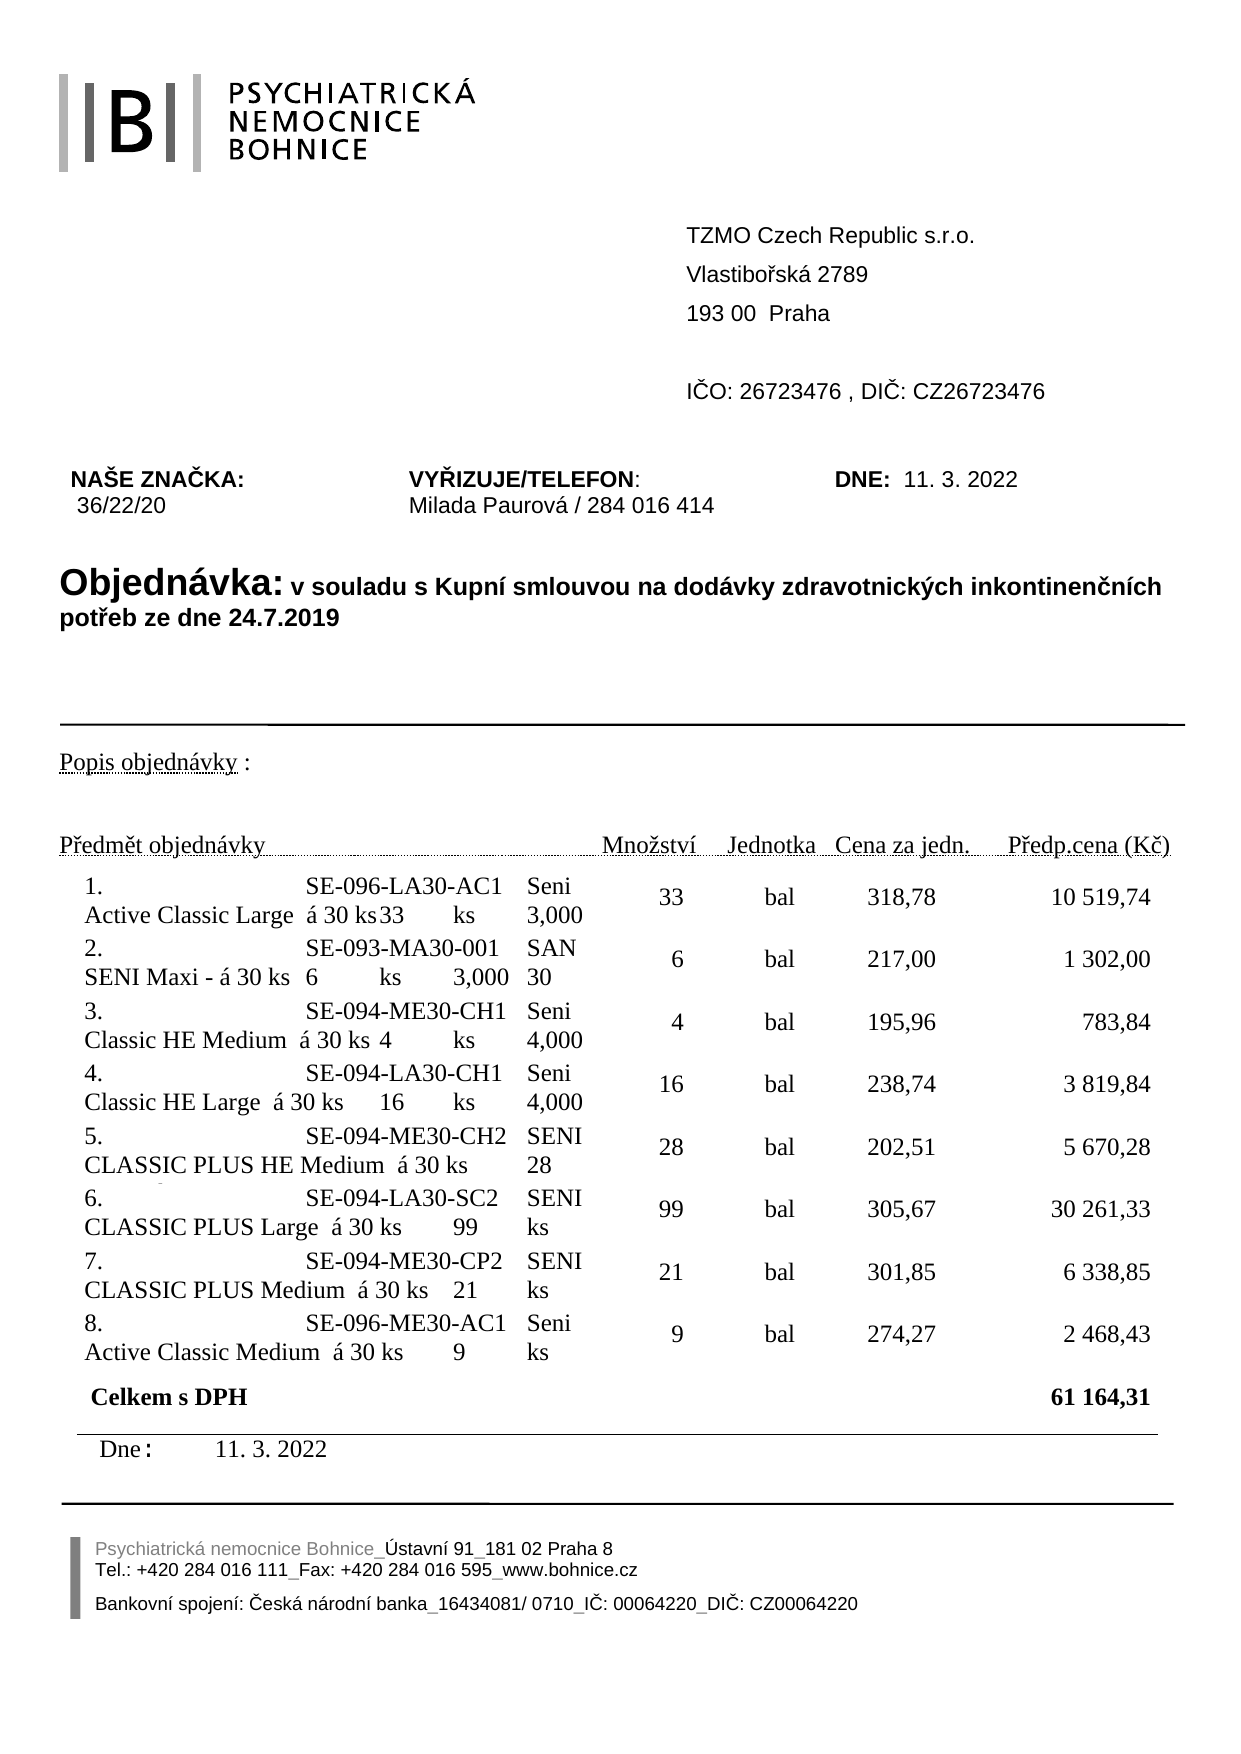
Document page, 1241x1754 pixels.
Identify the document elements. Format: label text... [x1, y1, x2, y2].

table_header 10 519,74 [943, 871, 1158, 933]
table_cell bal [691, 1184, 802, 1246]
table_cell 9 [595, 1309, 691, 1371]
table_header NAŠE ZNAČKA: 36/22/20 [59, 466, 397, 518]
table_cell 11. 3. 2022 objednavatele: [207, 1435, 1158, 1496]
table_cell 1 302,00 [943, 934, 1158, 996]
table_cell 4 [595, 996, 691, 1058]
table_cell 21 [595, 1246, 691, 1308]
table_cell bal [691, 1246, 802, 1308]
table_cell 195,96 [802, 996, 943, 1058]
table_cell 6. SE-094-LA30-SC2 SENI CLASSIC PLUS Large á 30 ks 99 ks 3,000 30 265,80 26 3 [77, 1184, 595, 1246]
table_cell 6 338,85 [943, 1246, 1158, 1308]
table_cell 8. SE-096-ME30-AC1 Seni Active Classic Medium á 30 ks 9 ks 3,000 30 238,50 2 [77, 1309, 595, 1371]
table_cell Celkem s DPH [77, 1371, 802, 1433]
table_cell 16 [595, 1059, 691, 1121]
table_cell bal [691, 934, 802, 996]
table_cell 99 [595, 1184, 691, 1246]
table_cell 301,85 [802, 1246, 943, 1308]
table_cell 5 670,28 [943, 1121, 1158, 1183]
table_cell bal [691, 1121, 802, 1183]
table_cell 202,51 [802, 1121, 943, 1183]
table_cell 2. SE-093-MA30-001 SAN SENI Maxi - á 30 ks 6 ks 3,000 30 188,70 1 132,20 1,15 [77, 934, 595, 996]
table_header 318,78 [802, 871, 943, 933]
table_cell bal [691, 1059, 802, 1121]
text Objednávka: v souladu s Kupní smlouvou na dodávky zdravotnických inkontinenčních potřeb ze dne 24.7.2019 [59, 560, 1181, 632]
table_cell 783,84 [943, 996, 1158, 1058]
table_cell 217,00 [802, 934, 943, 996]
table_cell 61 164,31 [802, 1371, 1158, 1433]
table_header VYŘIZUJE/TELEFON: Milada Paurová / 284 016 414 [398, 466, 823, 518]
table_cell 4. SE-094-LA30-CH1 Seni Classic HE Large á 30 ks 16 ks 4,000 30 207,60 3 321, [77, 1059, 595, 1121]
text Předmět objednávky Množství Jednotka Cena za jedn. Předp.cena (Kč) [59, 830, 1181, 858]
table_cell 3. SE-094-ME30-CH1 Seni Classic HE Medium á 30 ks 4 ks 4,000 30 170,40 681,60 [77, 996, 595, 1058]
table_header DNE: 11. 3. 2022 [823, 466, 1074, 518]
table_header 1. SE-096-LA30-AC1 Seni Active Classic Large á 30 ks 33 ks 3,000 30 277,20 9 [77, 871, 595, 933]
table_cell 3 819,84 [943, 1059, 1158, 1121]
table_cell bal [691, 1309, 802, 1371]
table_cell bal [691, 996, 802, 1058]
table_header TZMO Czech Republic s.r.o. Vlastibořská 2789 193 00 Praha IČO: 26723476 , DIČ: CZ26723476 [679, 223, 1166, 417]
table_cell 274,27 [802, 1309, 943, 1371]
table_cell 30 261,33 [943, 1184, 1158, 1246]
table_cell 238,74 [802, 1059, 943, 1121]
table_cell 2 468,43 [943, 1309, 1158, 1371]
table_header 33 [595, 871, 691, 933]
table_cell 7. SE-094-ME30-CP2 SENI CLASSIC PLUS Medium á 30 ks 21 ks 30,000 3 262,48 5 5 [77, 1246, 595, 1308]
table_cell Dne: [77, 1435, 207, 1496]
table_cell 305,67 [802, 1184, 943, 1246]
table_cell 28 [595, 1121, 691, 1183]
table_header bal [691, 871, 802, 933]
table_cell 6 [595, 934, 691, 996]
table_cell 5. SE-094-ME30-CH2 SENI CLASSIC PLUS HE Medium á 30 ks 28 ks 4,000 30 176,10 [77, 1121, 595, 1183]
picture [70, 1537, 81, 1619]
text Popis objednávky : [59, 747, 1181, 776]
